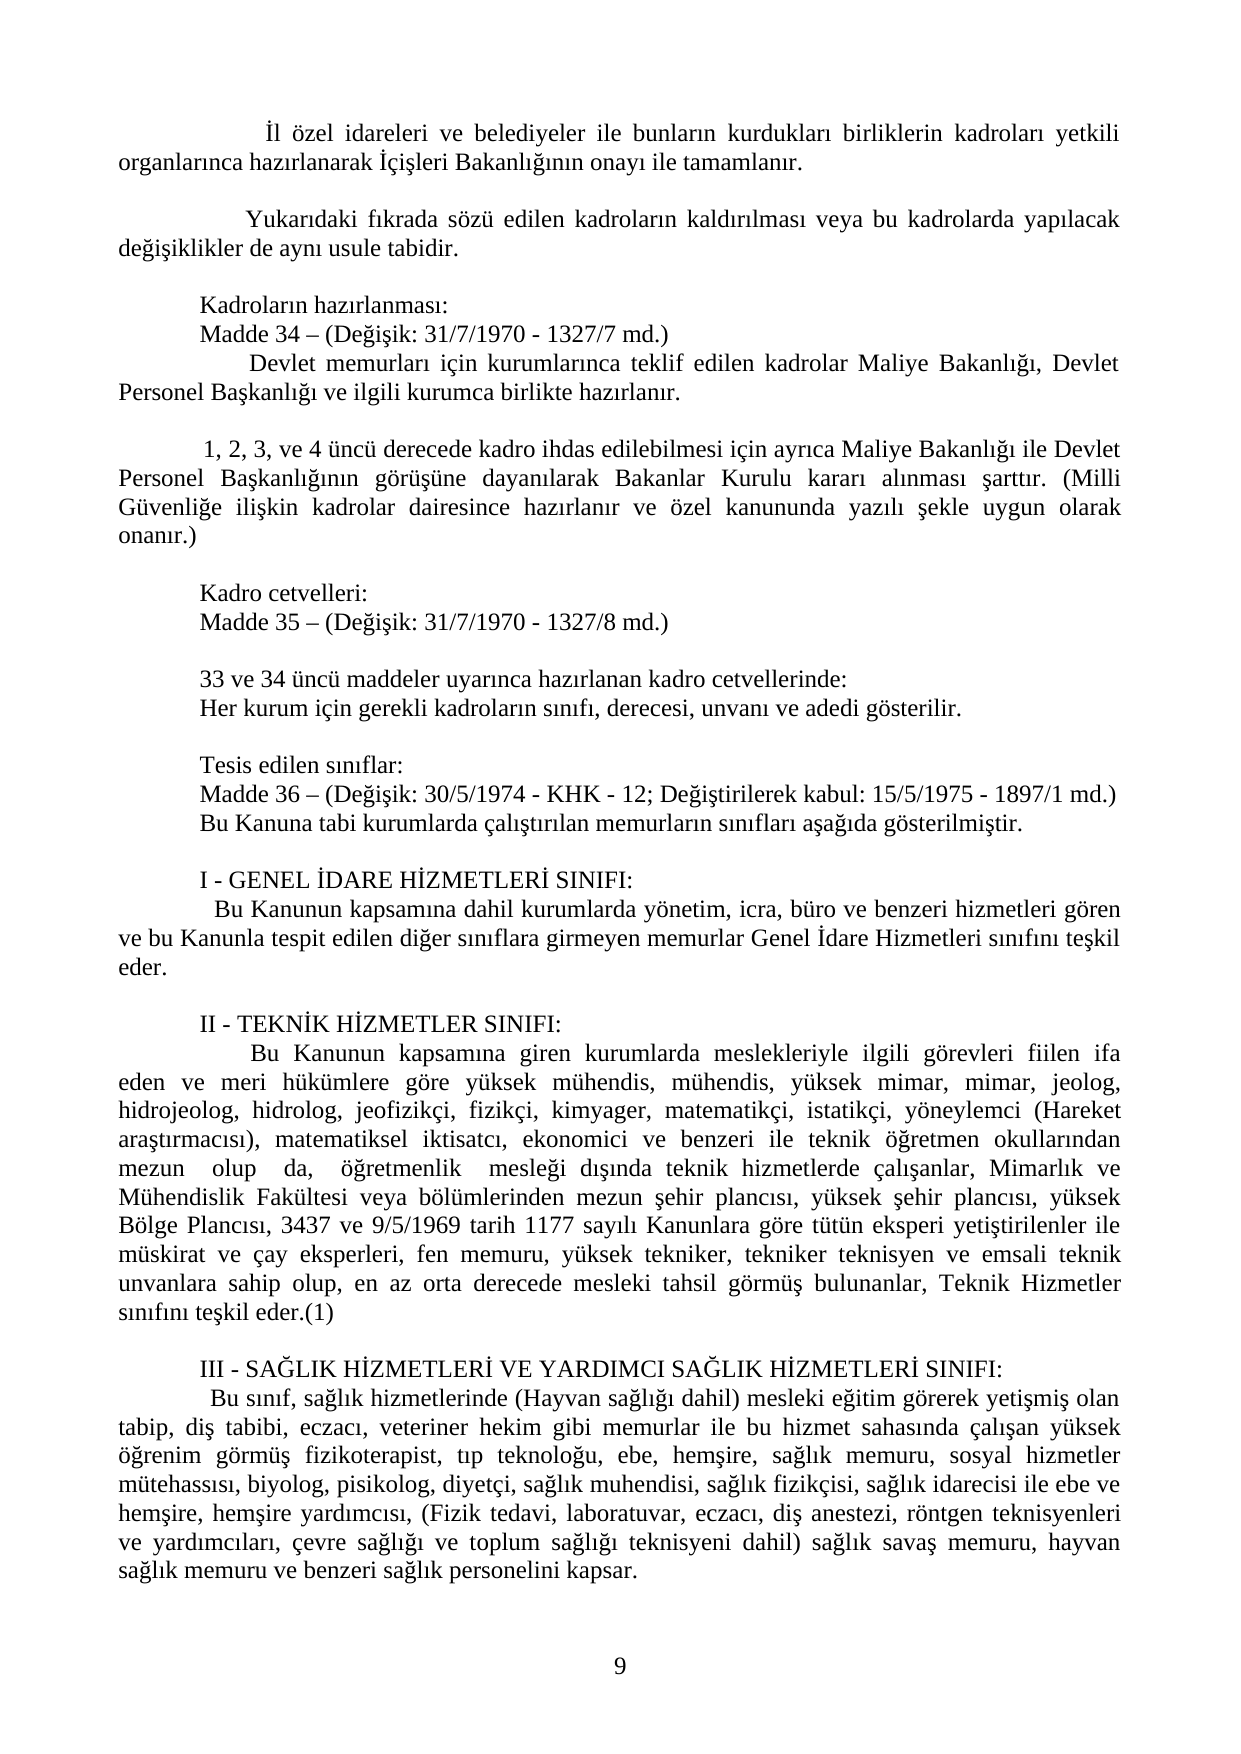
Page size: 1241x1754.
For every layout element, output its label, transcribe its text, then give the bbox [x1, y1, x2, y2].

text Bu Kanuna tabi kurumlarda çalıştırılan memurların sınıfları aşağıda gösterilmiştir. [118, 808, 1122, 837]
text 33 ve 34 üncü maddeler uyarınca hazırlanan kadro cetvellerinde: [118, 664, 1122, 693]
text Tesis edilen sınıflar: [118, 751, 1122, 779]
text Madde 34 – (Değişik: 31/7/1970 - 1327/7 md.) [118, 319, 1122, 348]
text I - GENEL İDARE HİZMETLERİ SINIFI: [118, 866, 1122, 894]
text 1, 2, 3, ve 4 üncü derecede kadro ihdas edilebilmesi için ayrıca Maliye Bakanlığı ile Devlet Personel Başkanlığının görüşüne dayanılarak Bakanlar Kurulu kararı alınması şarttır. (Milli Güvenliğe ilişkin kadrolar dairesince hazırlanır ve özel kanununda yazılı şekle uygun olarak onanır.) [118, 434, 1122, 549]
text Bu Kanunun kapsamına dahil kurumlarda yönetim, icra, büro ve benzeri hizmetleri gören ve bu Kanunla tespit edilen diğer sınıflara girmeyen memurlar Genel İdare Hizmetleri sınıfını teşkil eder. [118, 894, 1122, 981]
text Kadro cetvelleri: [118, 578, 1122, 607]
text Madde 35 – (Değişik: 31/7/1970 - 1327/8 md.) [118, 607, 1122, 636]
text Devlet memurları için kurumlarınca teklif edilen kadrolar Maliye Bakanlığı, Devlet Personel Başkanlığı ve ilgili kurumca birlikte hazırlanır. [118, 348, 1122, 406]
text İl özel idareleri ve belediyeler ile bunların kurdukları birliklerin kadroları yetkili organlarınca hazırlanarak İçişleri Bakanlığının onayı ile tamamlanır. [118, 118, 1122, 176]
text Her kurum için gerekli kadroların sınıfı, derecesi, unvanı ve adedi gösterilir. [118, 693, 1122, 722]
text Kadroların hazırlanması: [118, 291, 1122, 319]
text II - TEKNİK HİZMETLER SINIFI: [118, 1009, 1122, 1038]
text Madde 36 – (Değişik: 30/5/1974 - KHK - 12; Değiştirilerek kabul: 15/5/1975 - 1897/1 md.) [118, 779, 1122, 808]
text III - SAĞLIK HİZMETLERİ VE YARDIMCI SAĞLIK HİZMETLERİ SINIFI: [118, 1354, 1122, 1383]
text Bu sınıf, sağlık hizmetlerinde (Hayvan sağlığı dahil) mesleki eğitim görerek yetişmiş olan tabip, diş tabibi, eczacı, veteriner hekim gibi memurlar ile bu hizmet sahasında çalışan yüksek öğrenim görmüş fizikoterapist, tıp teknoloğu, ebe, hemşire, sağlık memuru, sosyal hizmetler mütehassısı, biyolog, pisikolog, diyetçi, sağlık muhendisi, sağlık fizikçisi, sağlık idarecisi ile ebe ve hemşire, hemşire yardımcısı, (Fizik tedavi, laboratuvar, eczacı, diş anestezi, röntgen teknisyenleri ve yardımcıları, çevre sağlığı ve toplum sağlığı teknisyeni dahil) sağlık savaş memuru, hayvan sağlık memuru ve benzeri sağlık personelini kapsar. [118, 1383, 1122, 1584]
text Yukarıdaki fıkrada sözü edilen kadroların kaldırılması veya bu kadrolarda yapılacak değişiklikler de aynı usule tabidir. [118, 204, 1122, 262]
text Bu Kanunun kapsamına giren kurumlarda meslekleriyle ilgili görevleri fiilen ifa eden ve meri hükümlere göre yüksek mühendis, mühendis, yüksek mimar, mimar, jeolog, hidrojeolog, hidrolog, jeofizikçi, fizikçi, kimyager, matematikçi, istatikçi, yöneylemci (Hareket araştırmacısı), matematiksel iktisatcı, ekonomici ve benzeri ile teknik öğretmen okullarından mezun olup da, öğretmenlik mesleği dışında teknik hizmetlerde çalışanlar, Mimarlık ve Mühendislik Fakültesi veya bölümlerinden mezun şehir plancısı, yüksek şehir plancısı, yüksek Bölge Plancısı, 3437 ve 9/5/1969 tarih 1177 sayılı Kanunlara göre tütün eksperi yetiştirilenler ile müskirat ve çay eksperleri, fen memuru, yüksek tekniker, tekniker teknisyen ve emsali teknik unvanlara sahip olup, en az orta derecede mesleki tahsil görmüş bulunanlar, Teknik Hizmetler sınıfını teşkil eder.(1) [118, 1038, 1122, 1326]
